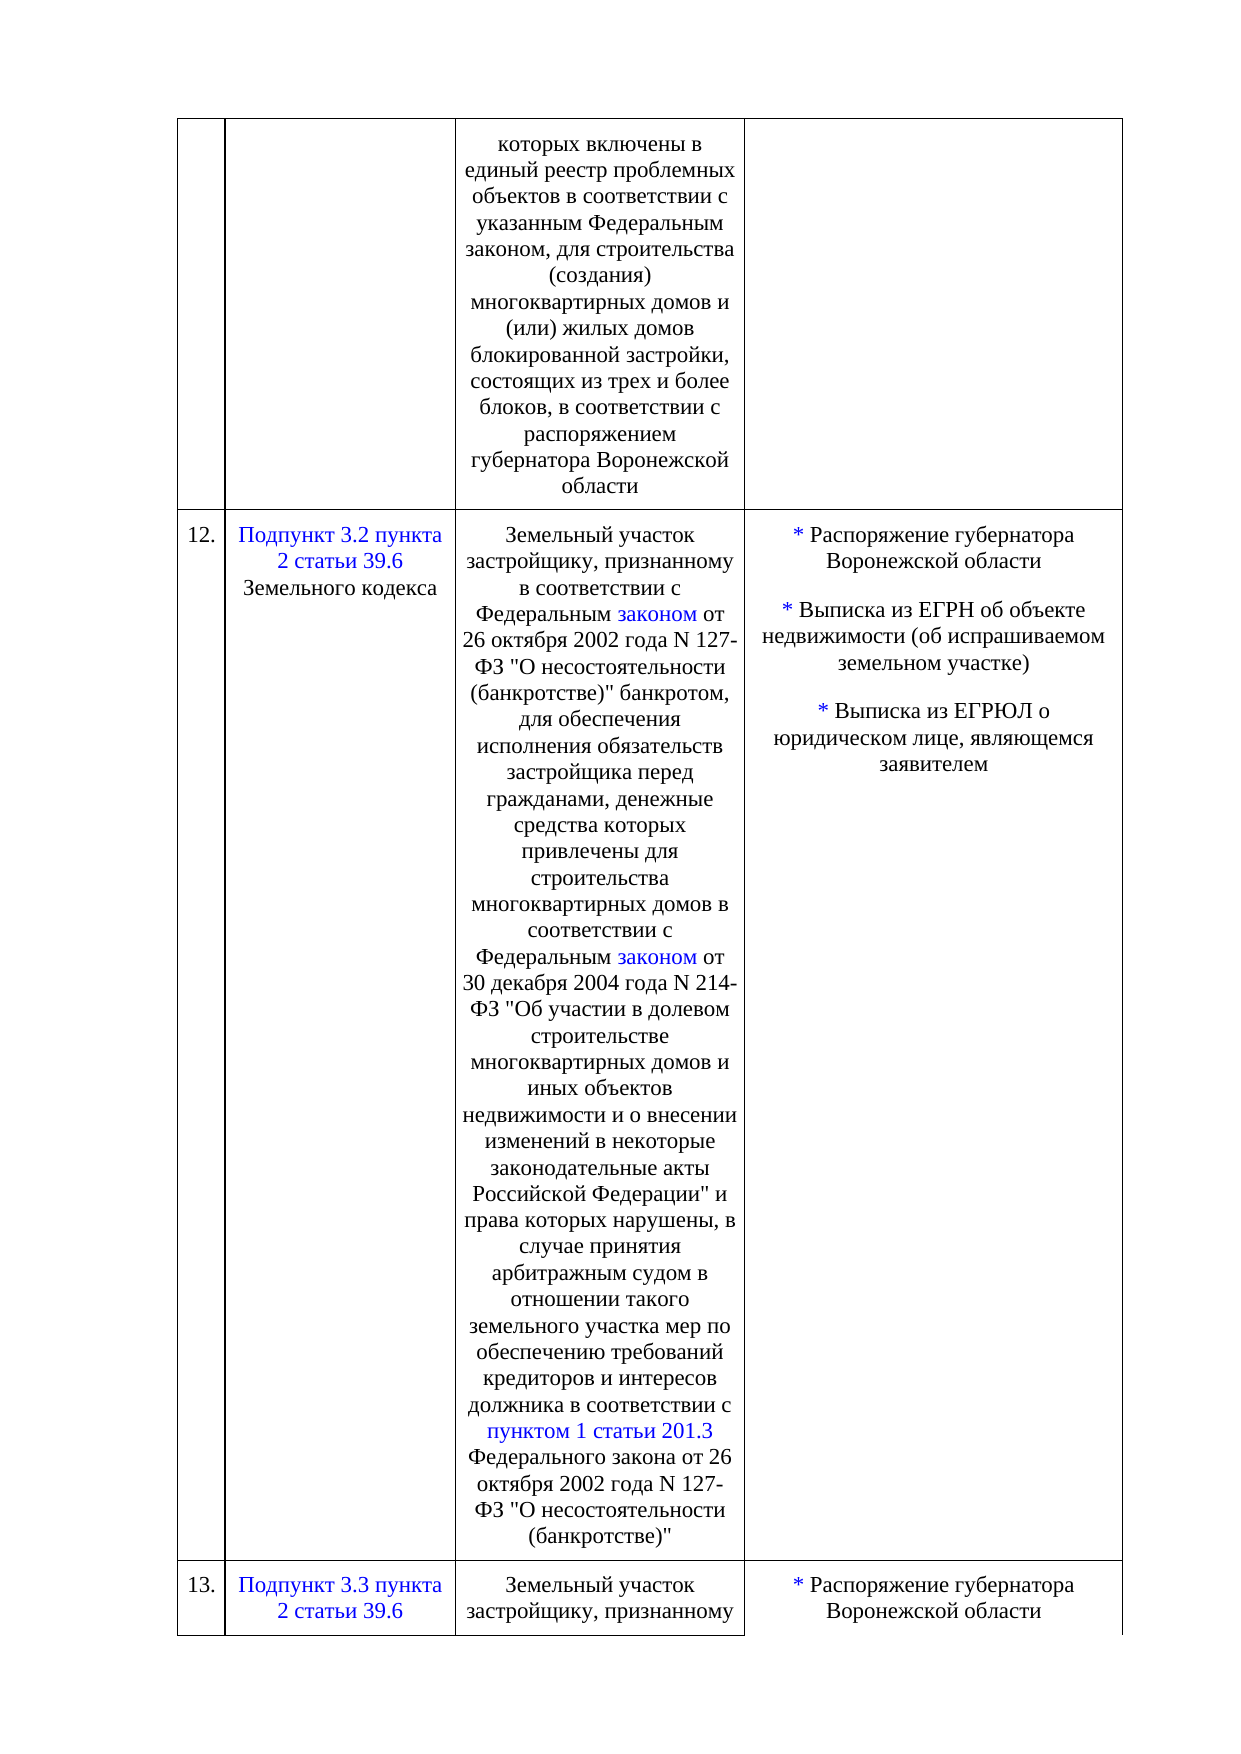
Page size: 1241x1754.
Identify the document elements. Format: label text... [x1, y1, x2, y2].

table_cell * Выписка из ЕГРН об объекте недвижимости (об испрашиваемом земельном участке) [745, 584, 1122, 686]
table_cell 12. [178, 510, 224, 1559]
table_cell 13. [178, 1561, 224, 1634]
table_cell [456, 1561, 744, 1634]
table_cell Подпункт 3.2 пункта 2 статьи 39.6 Земельного кодекса [226, 510, 455, 1559]
table_cell * Распоряжение губернатора Воронежской области [745, 1561, 1122, 1634]
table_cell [745, 119, 1122, 509]
table_cell * Распоряжение губернатора Воронежской области [745, 510, 1122, 584]
table_cell * Выписка из ЕГРЮЛ о юридическом лице, являющемся заявителем [745, 686, 1122, 1559]
table_cell Земельный участок застройщику, признанному в соответствии с Федеральным законом от 26 октября 2002 года N 127-ФЗ "О несостоятельности (банкротстве)" банкротом, для обеспечения исполнения обязательств застройщика перед гражданами, денежные средства которых привлечены для строительства многоквартирных домов в соответствии с Федеральным законом от 30 декабря 2004 года N 214-ФЗ "Об участии в долевом строительстве многоквартирных домов и иных объектов недвижимости и о внесении изменений в некоторые законодательные акты Российской Федерации" и права которых нарушены, в случае принятия арбитражным судом в отношении такого земельного участка мер по обеспечению требований кредиторов и интересов должника в соответствии с пунктом 1 статьи 201.3 Федерального закона от 26 октября 2002 года N 127-ФЗ "О несостоятельности (банкротстве)" [456, 510, 744, 1559]
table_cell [226, 1561, 455, 1634]
